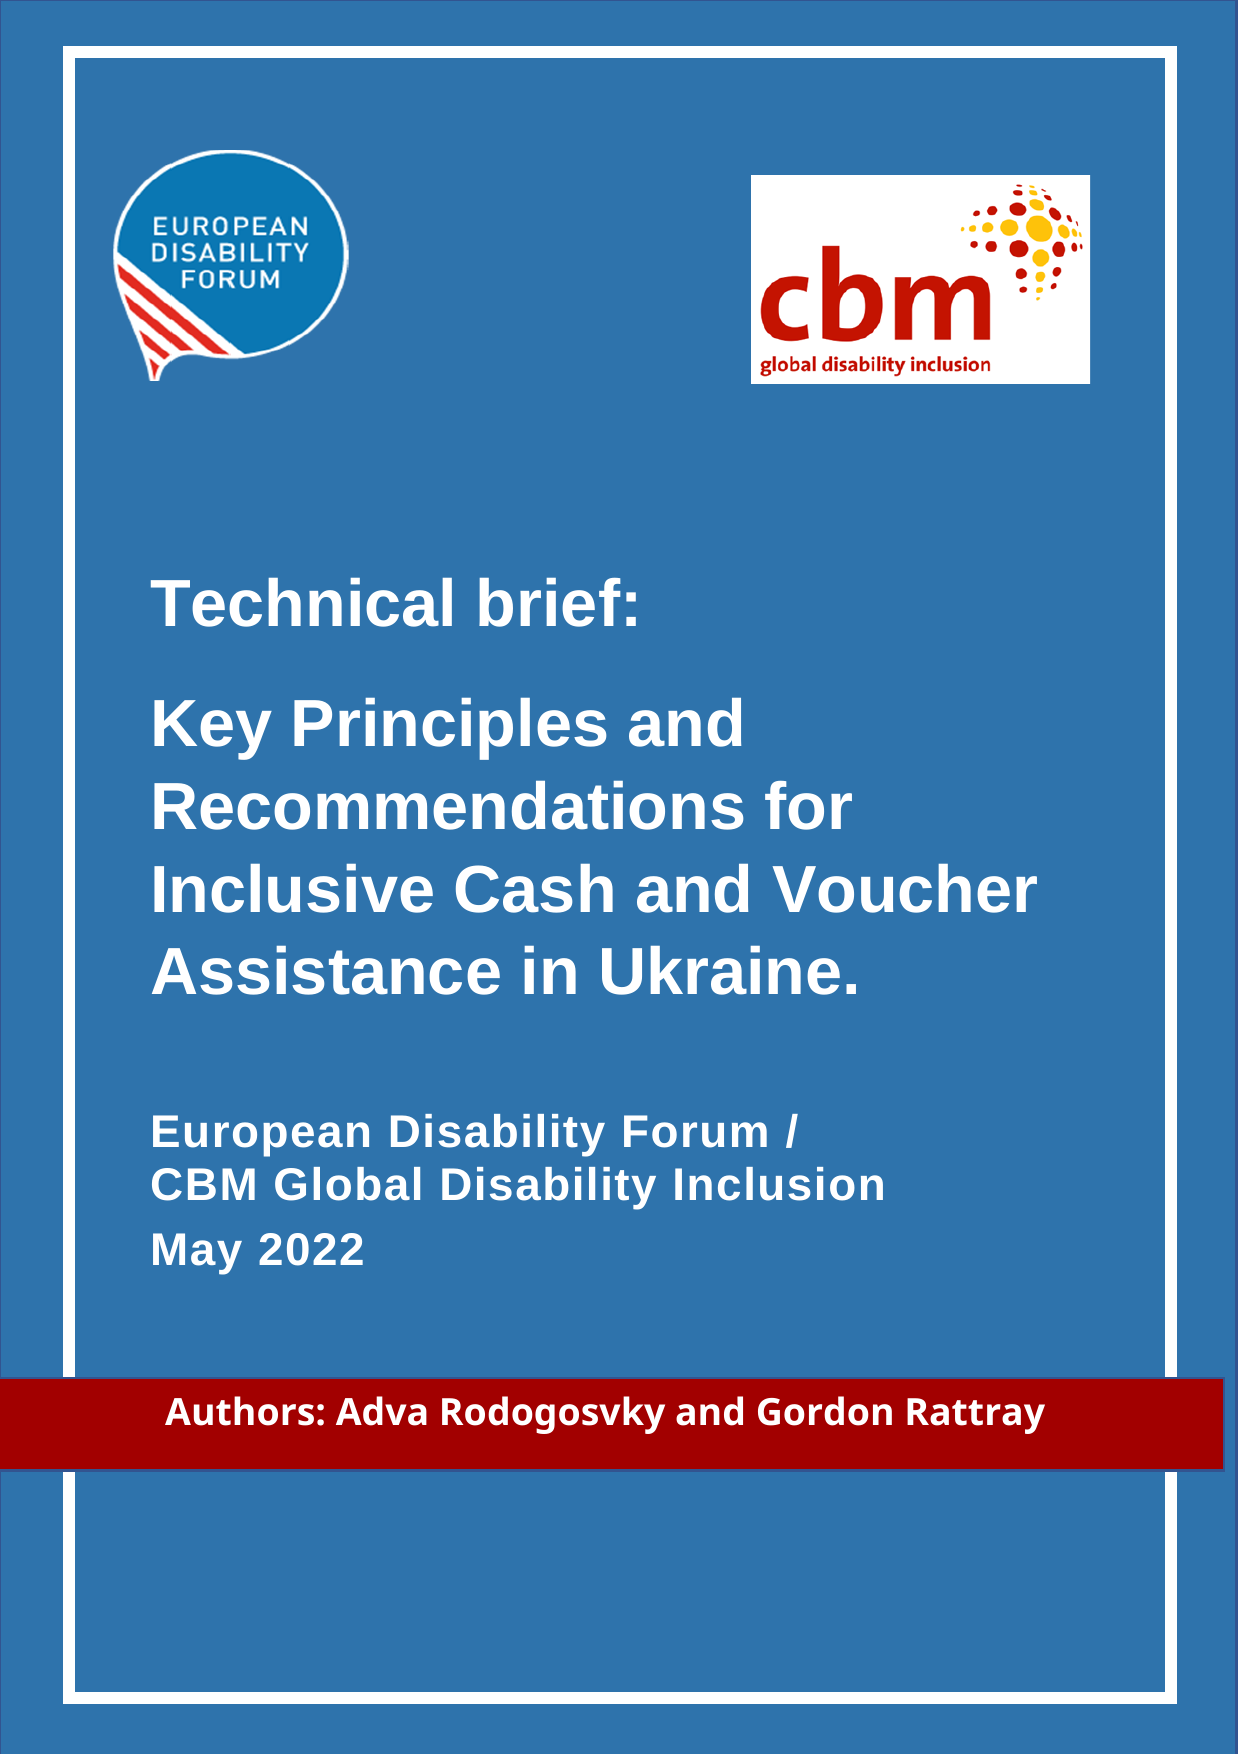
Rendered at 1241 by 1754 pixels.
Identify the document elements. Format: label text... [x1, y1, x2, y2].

subtitle Technical brief: [85, 557, 1155, 641]
subtitle Key Principles and Recommendations for Inclusive Cash and Voucher Assistance in Ukraine. [85, 677, 1155, 1015]
subtitle European Disability Forum / [150, 1105, 1090, 1157]
picture [113, 150, 349, 381]
subtitle CBM Global Disability Inclusion [150, 1157, 1090, 1210]
subtitle May 2022 [150, 1223, 1090, 1275]
